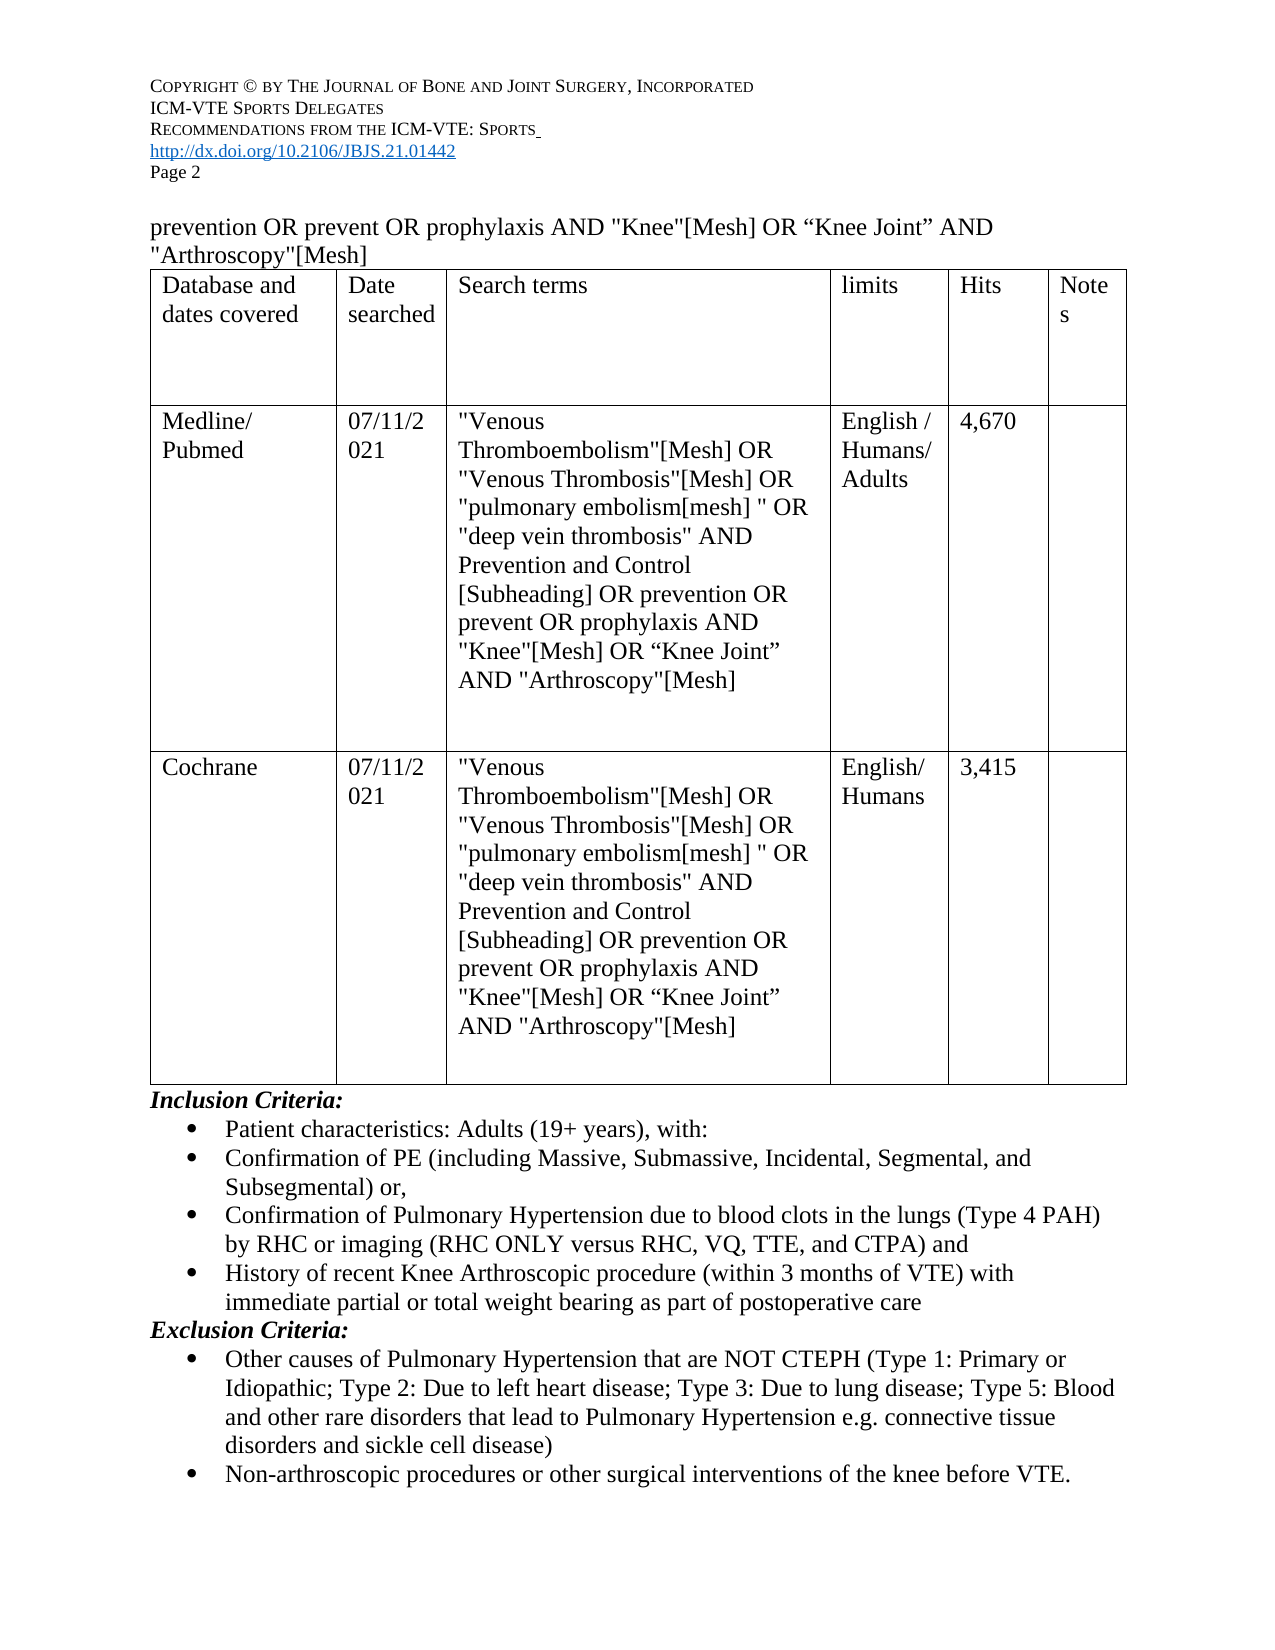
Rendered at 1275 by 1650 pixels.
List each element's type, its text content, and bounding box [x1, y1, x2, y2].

list Non-arthroscopic procedures or other surgical interventions of the knee before VTE. [187, 1459, 1125, 1488]
table_header Date searched [337, 270, 446, 405]
list Other causes of Pulmonary Hypertension that are NOT CTEPH (Type 1: Primary or Idiopathic; Type 2: Due to left heart disease; Type 3: Due to lung disease; Type 5: Blood and other rare disorders that lead to Pulmonary Hypertension e.g. connective tissue disorders and sickle cell disease) [187, 1344, 1125, 1459]
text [150, 212, 1125, 269]
table_header Notes [1049, 270, 1126, 405]
table_cell 3,415 [949, 752, 1048, 1084]
table_cell 07/11/2021 [337, 406, 446, 751]
table_cell "Venous Thromboembolism"[Mesh] OR "Venous Thrombosis"[Mesh] OR "pulmonary embolism[mesh] " OR "deep vein thrombosis" AND Prevention and Control [Subheading] OR prevention OR prevent OR prophylaxis AND "Knee"[Mesh] OR “Knee Joint” AND "Arthroscopy"[Mesh] [447, 752, 830, 1084]
list Confirmation of PE (including Massive, Submassive, Incidental, Segmental, and Subsegmental) or, [187, 1143, 1125, 1200]
table_header Hits [949, 270, 1048, 405]
list History of recent Knee Arthroscopic procedure (within 3 months of VTE) with immediate partial or total weight bearing as part of postoperative care [187, 1258, 1125, 1315]
table_cell "Venous Thromboembolism"[Mesh] OR "Venous Thrombosis"[Mesh] OR "pulmonary embolism[mesh] " OR "deep vein thrombosis" AND Prevention and Control [Subheading] OR prevention OR prevent OR prophylaxis AND "Knee"[Mesh] OR “Knee Joint” AND "Arthroscopy"[Mesh] [447, 406, 830, 751]
table_cell English/ Humans [831, 752, 948, 1084]
table_cell [1049, 752, 1126, 1084]
list Confirmation of Pulmonary Hypertension due to blood clots in the lungs (Type 4 PAH) by RHC or imaging (RHC ONLY versus RHC, VQ, TTE, and CTPA) and [187, 1200, 1125, 1258]
text Inclusion Criteria: [150, 1085, 1125, 1114]
table_cell 4,670 [949, 406, 1048, 751]
text Exclusion Criteria: [150, 1315, 1125, 1344]
table_cell Cochrane [151, 752, 336, 1084]
table_cell Medline/Pubmed [151, 406, 336, 751]
table_header Search terms [447, 270, 830, 405]
table_cell 07/11/2021 [337, 752, 446, 1084]
list Patient characteristics: Adults (19+ years), with: [187, 1114, 1125, 1143]
table_cell [1049, 406, 1126, 751]
table_cell English / Humans/ Adults [831, 406, 948, 751]
table_header Database and dates covered [151, 270, 336, 405]
table_header limits [831, 270, 948, 405]
